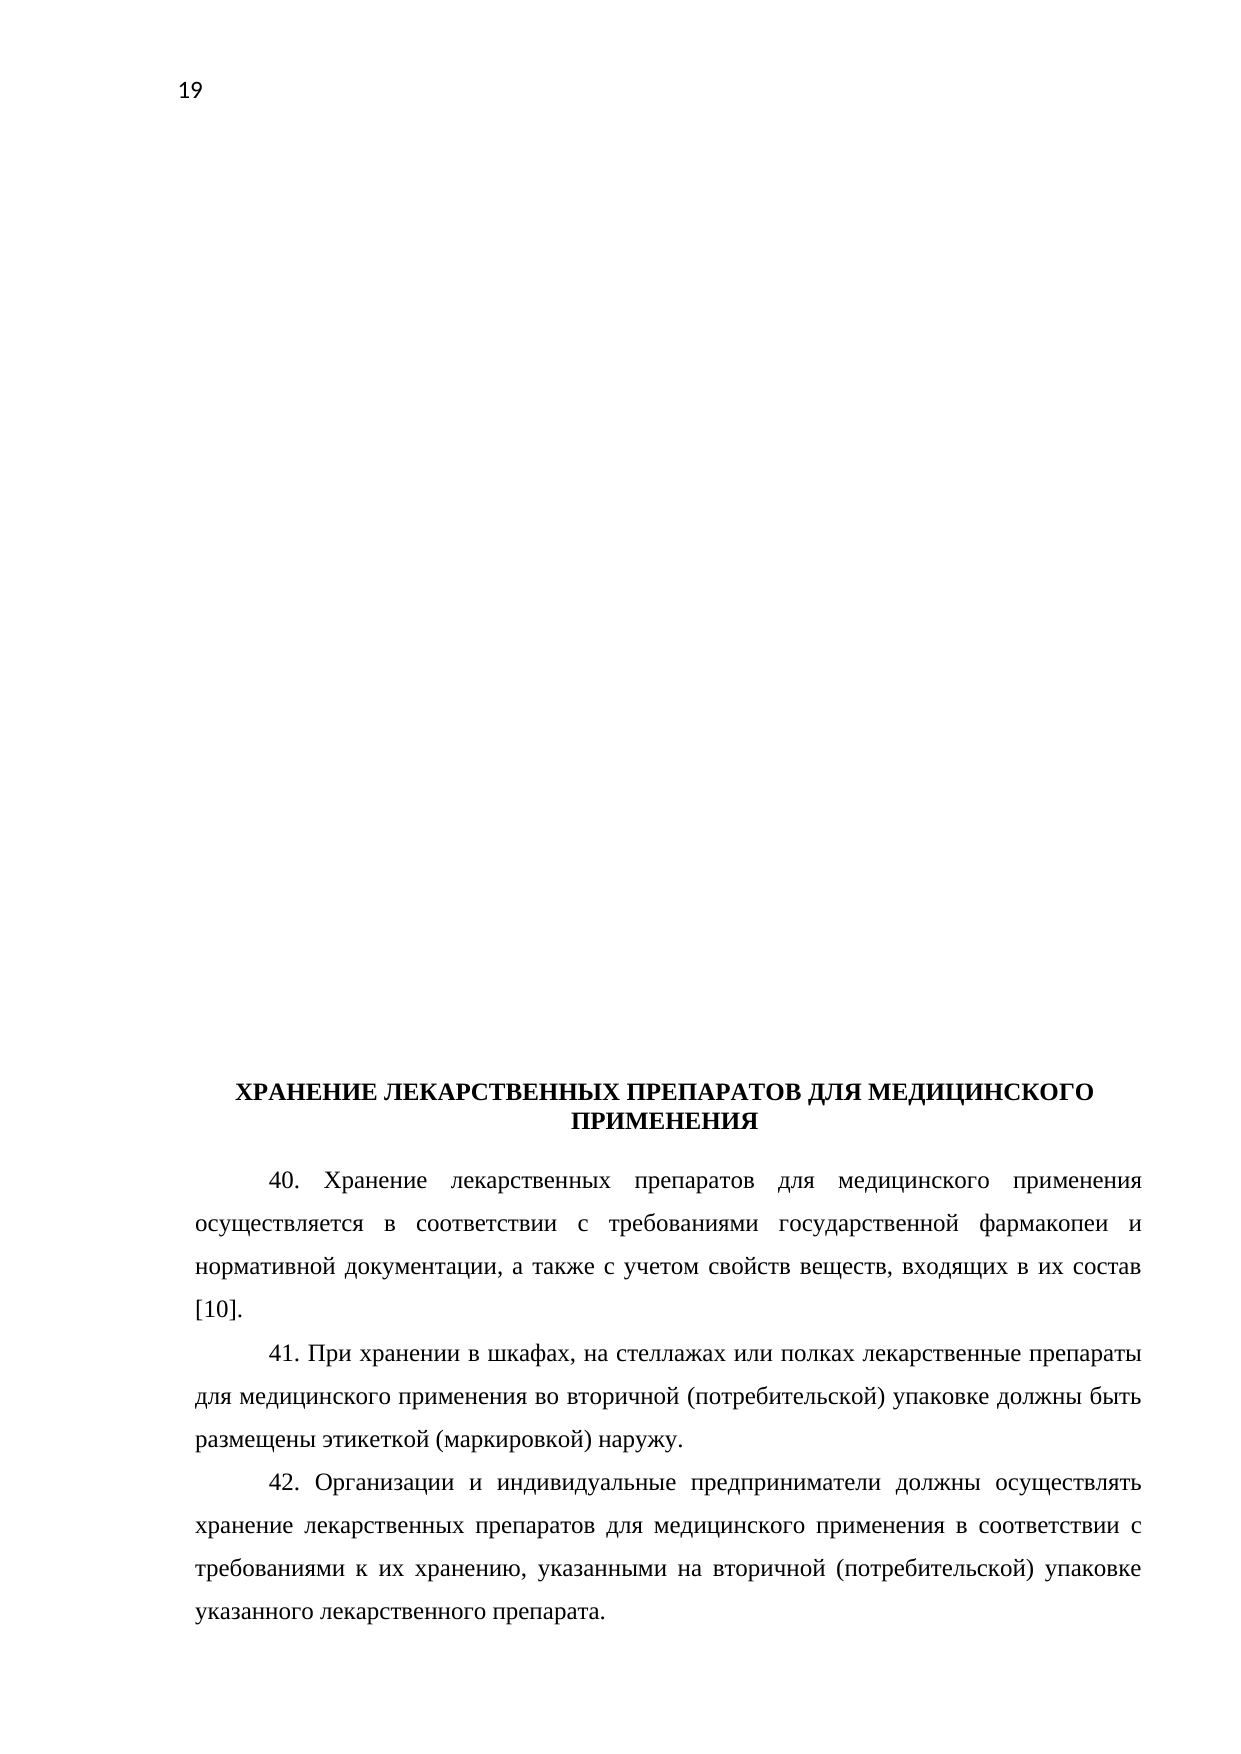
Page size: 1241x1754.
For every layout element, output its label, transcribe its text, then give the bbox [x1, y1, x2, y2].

text 42. Организации и индивидуальные предприниматели должны осуществлять хранение лекарственных препаратов для медицинского применения в соответствии с требованиями к их хранению, указанными на вторичной (потребительской) упаковке указанного лекарственного препарата. [195, 1467, 1143, 1625]
text 40. Хранение лекарственных препаратов для медицинского применения осуществляется в соответствии с требованиями государственной фармакопеи и нормативной документации, а также с учетом свойств веществ, входящих в их состав [10]. [195, 1165, 1143, 1323]
text 41. При хранении в шкафах, на стеллажах или полках лекарственные препараты для медицинского применения во вторичной (потребительской) упаковке должны быть размещены этикеткой (маркировкой) наружу. [195, 1338, 1143, 1453]
subtitle ХРАНЕНИЕ ЛЕКАРСТВЕННЫХ ПРЕПАРАТОВ ДЛЯ МЕДИЦИНСКОГО ПРИМЕНЕНИЯ [177, 1077, 1152, 1135]
